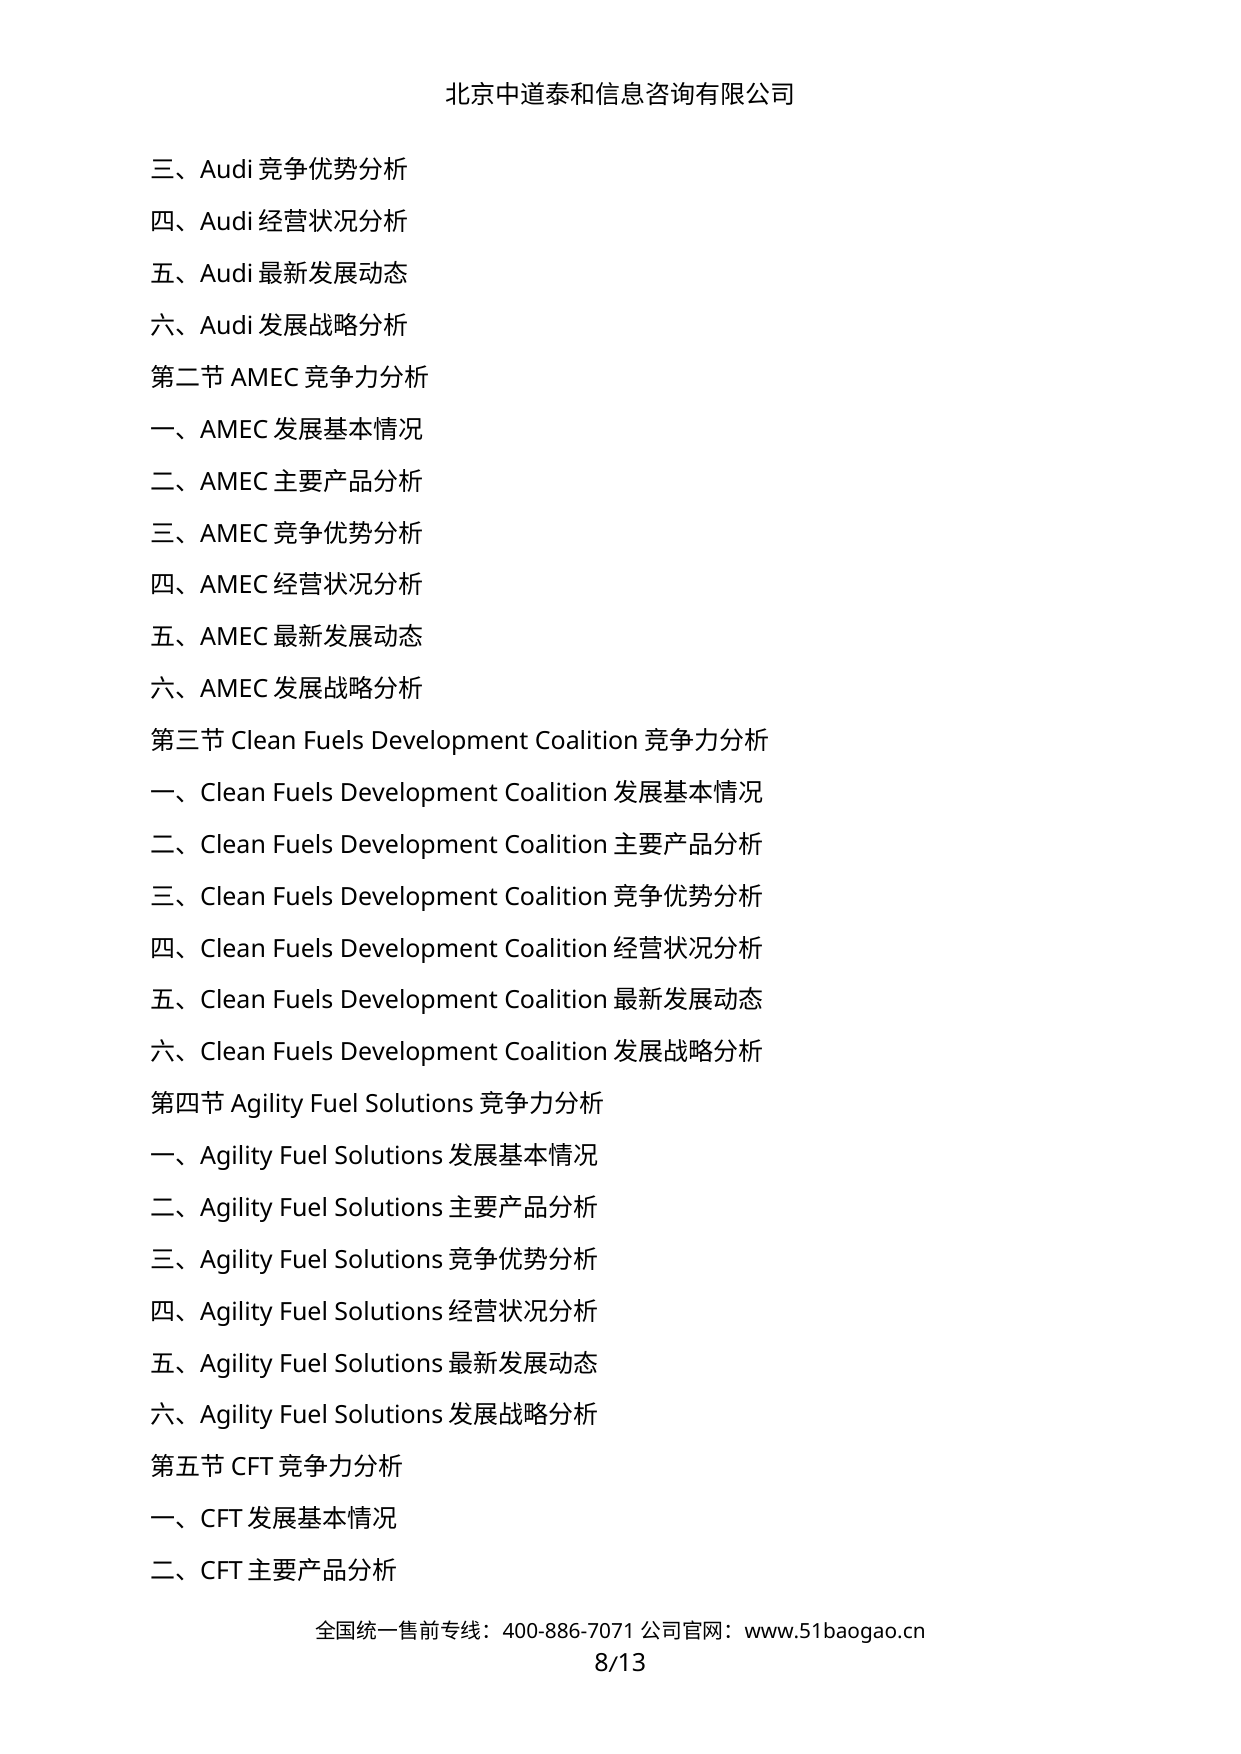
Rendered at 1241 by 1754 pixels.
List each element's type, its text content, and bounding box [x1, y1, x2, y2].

text 五、Audi最新发展动态 [150, 254, 1090, 290]
text 五、Clean Fuels Development Coalition最新发展动态 [150, 980, 1090, 1016]
text 二、Agility Fuel Solutions主要产品分析 [150, 1187, 1090, 1224]
text 四、Agility Fuel Solutions经营状况分析 [150, 1291, 1090, 1327]
text 二、CFT主要产品分析 [150, 1551, 1090, 1587]
text 五、Agility Fuel Solutions最新发展动态 [150, 1343, 1090, 1379]
text 六、Clean Fuels Development Coalition发展战略分析 [150, 1032, 1090, 1068]
text 三、AMEC竞争优势分析 [150, 513, 1090, 549]
text 一、CFT发展基本情况 [150, 1499, 1090, 1535]
text 第三节 Clean Fuels Development Coalition竞争力分析 [150, 721, 1090, 757]
text 第四节 Agility Fuel Solutions竞争力分析 [150, 1084, 1090, 1120]
text 四、Audi经营状况分析 [150, 202, 1090, 238]
text 一、Agility Fuel Solutions发展基本情况 [150, 1136, 1090, 1172]
text 一、AMEC发展基本情况 [150, 409, 1090, 446]
text 五、AMEC最新发展动态 [150, 617, 1090, 653]
text 四、Clean Fuels Development Coalition经营状况分析 [150, 928, 1090, 964]
text 三、Agility Fuel Solutions竞争优势分析 [150, 1239, 1090, 1276]
text 三、Audi竞争优势分析 [150, 150, 1090, 186]
text 二、Clean Fuels Development Coalition主要产品分析 [150, 824, 1090, 861]
text 第五节 CFT竞争力分析 [150, 1447, 1090, 1483]
text 第二节 AMEC竞争力分析 [150, 357, 1090, 394]
text 六、Agility Fuel Solutions发展战略分析 [150, 1395, 1090, 1431]
text 六、AMEC发展战略分析 [150, 669, 1090, 705]
text 四、AMEC经营状况分析 [150, 565, 1090, 601]
text 六、Audi发展战略分析 [150, 306, 1090, 342]
text 二、AMEC主要产品分析 [150, 461, 1090, 497]
text 三、Clean Fuels Development Coalition竞争优势分析 [150, 876, 1090, 912]
text 一、Clean Fuels Development Coalition发展基本情况 [150, 772, 1090, 809]
